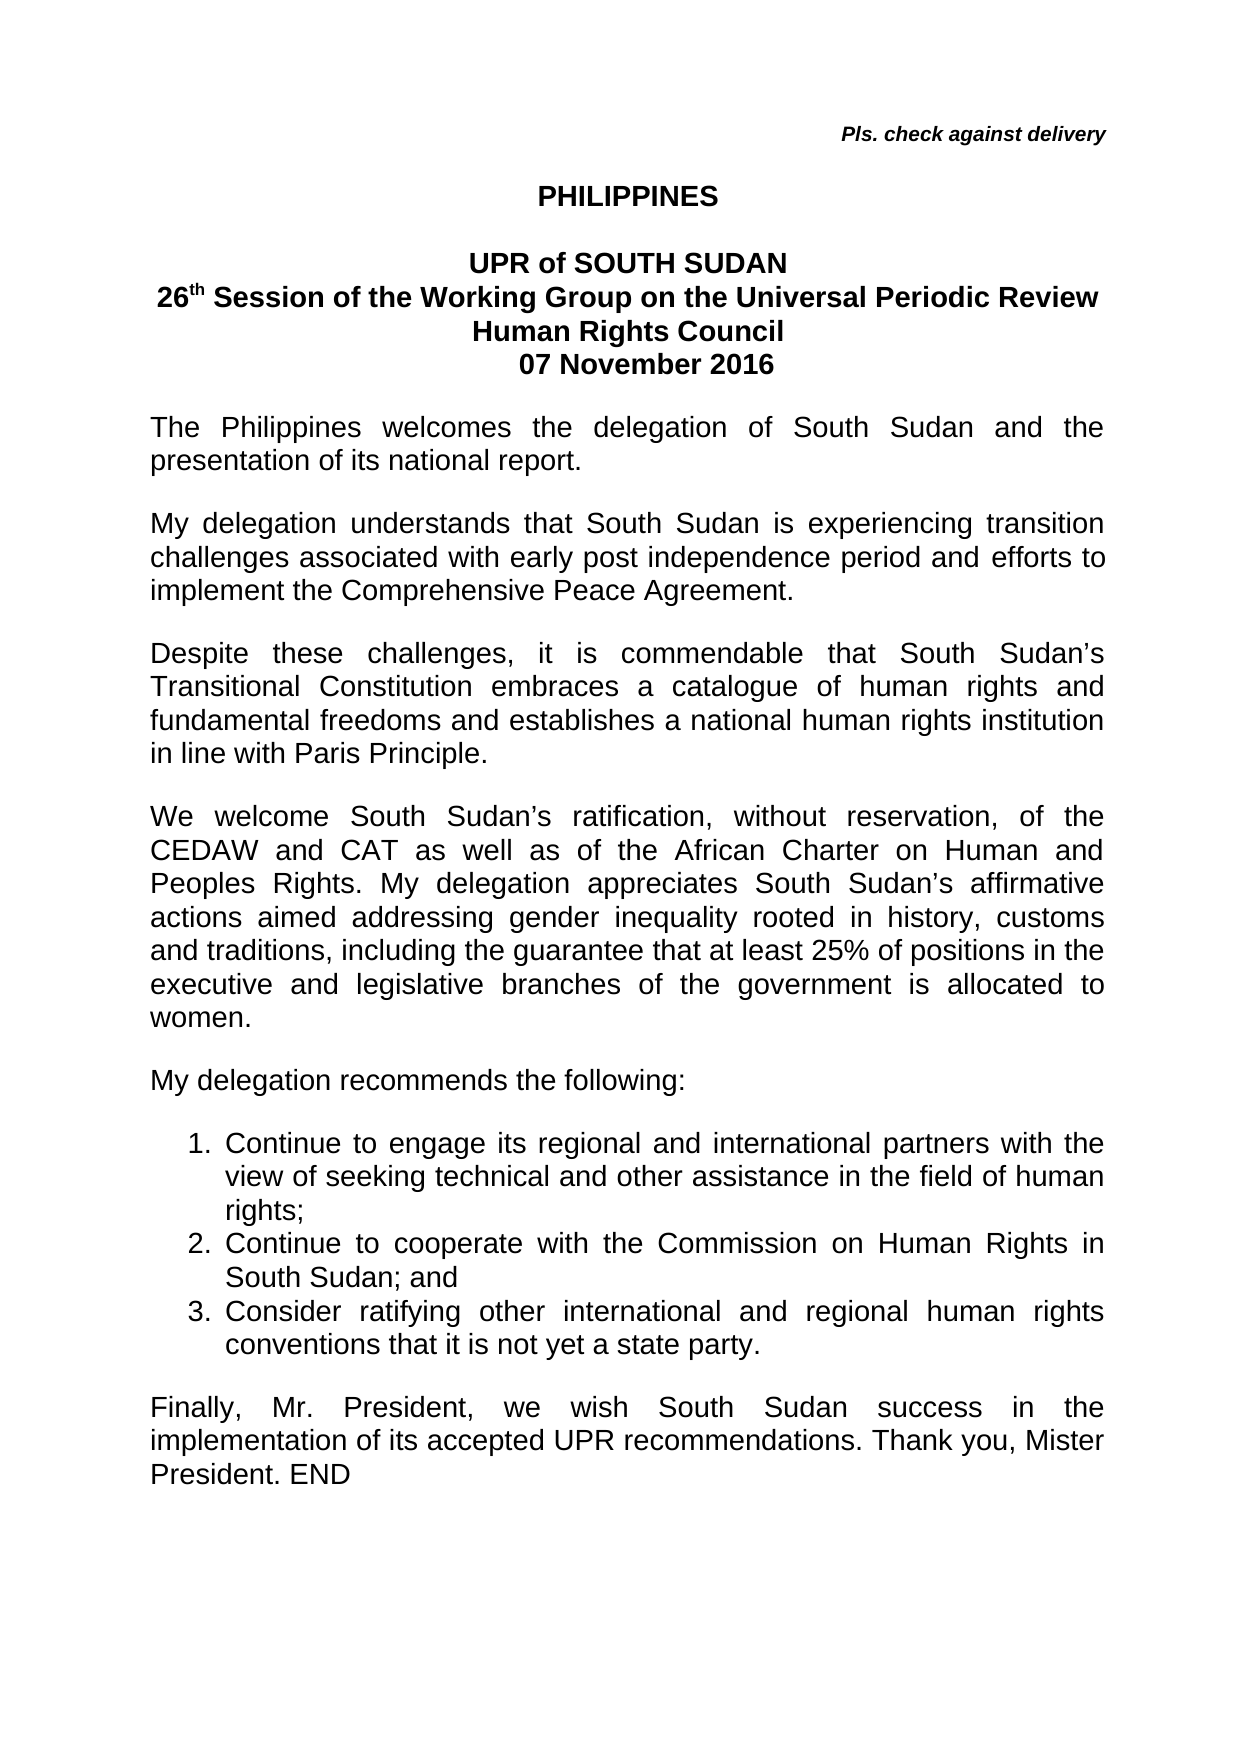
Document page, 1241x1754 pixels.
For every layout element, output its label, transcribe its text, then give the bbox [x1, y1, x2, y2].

text 07 November 2016 [187, 347, 1106, 381]
text PHILIPPINES [150, 179, 1106, 213]
list Continue to cooperate with the Commission on Human Rights in South Sudan; and [187, 1256, 1106, 1323]
text The Philippines welcomes the delegation of South Sudan and the presentation of its national report. [150, 410, 1106, 477]
text Human Rights Council [150, 313, 1106, 347]
text UPR of SOUTH SUDAN [150, 246, 1106, 280]
text Pls. check against delivery [150, 122, 1106, 146]
list Consider ratifying other international and regional human rights conventions that it is not yet a state party. [187, 1352, 1106, 1419]
text 26th Session of the Working Group on the Universal Periodic Review [150, 280, 1106, 313]
text Despite these challenges, it is commendable that South Sudan’s Transitional Constitution embraces a catalogue of human rights and fundamental freedoms and establishes a national human rights institution in line with Paris Principle. [150, 636, 1106, 770]
text Finally, Mr. President, we wish South Sudan success in the implementation of its accepted UPR recommendations. Thank you, Mister President. END [150, 1448, 1106, 1549]
text My delegation understands that South Sudan is experiencing transition challenges associated with early post independence period and efforts to implement the Comprehensive Peace Agreement. [150, 506, 1106, 607]
text We welcome South Sudan’s ratification, without reservation, of the CEDAW and CAT as well as of the African Charter on Human and Peoples Rights. My delegation appreciates South Sudan’s affirmative actions aimed addressing gender inequality rooted in history, customs and traditions, including the guarantee that at least 25% of positions in the executive and legislative branches of the government is allocated to women. [150, 799, 1106, 1034]
list Continue to engage its regional and international partners with the view of seeking technical and other assistance in the field of human rights; [187, 1126, 1106, 1226]
text My delegation recommends the following: [150, 1063, 1106, 1097]
